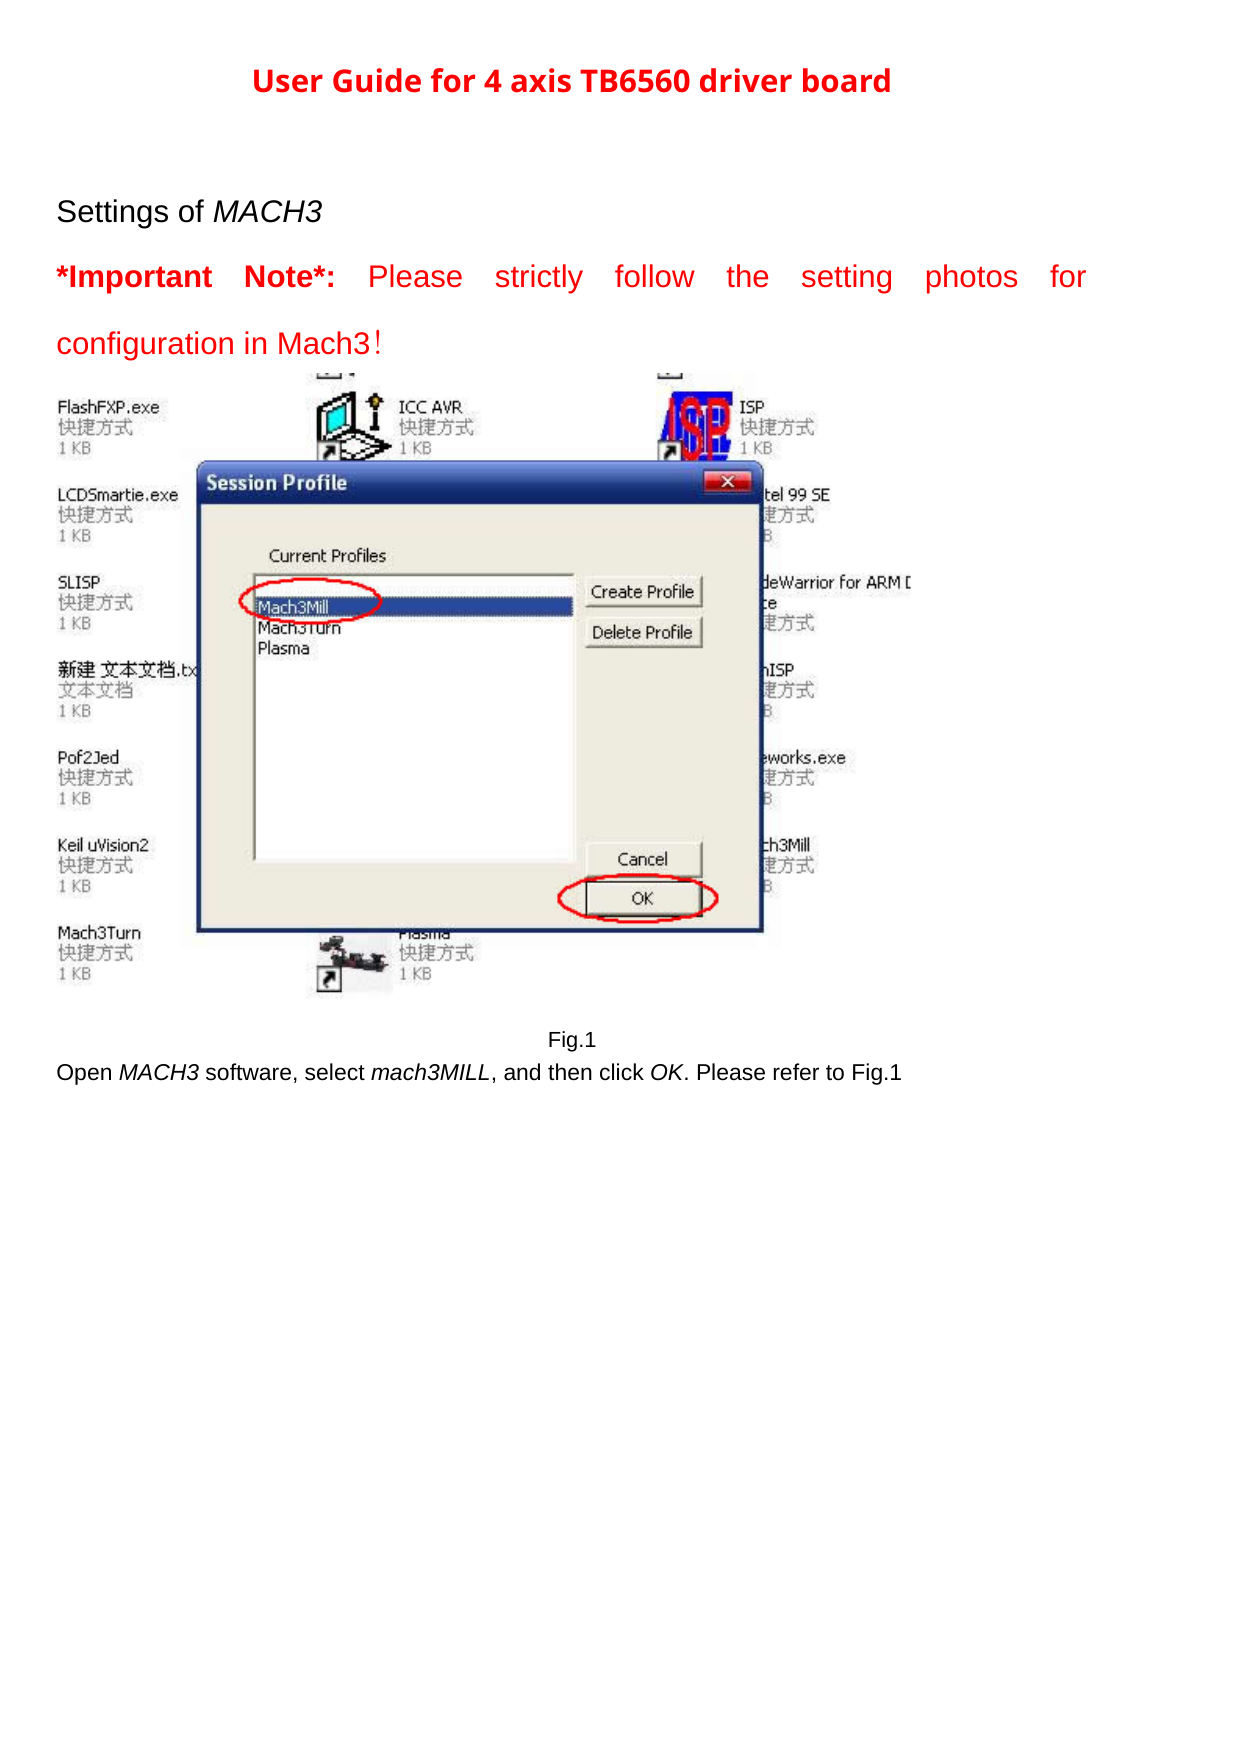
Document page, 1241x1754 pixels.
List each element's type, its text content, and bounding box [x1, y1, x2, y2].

text Fig.1 [56, 1023, 1087, 1056]
text Settings of MACH3 [56, 178, 1087, 243]
text *Important Note*: Please strictly follow the setting photos for configuration in Mach3！ [56, 243, 1087, 373]
text User Guide for 4 axis TB6560 driver board [56, 48, 1087, 113]
text Open MACH3 software, select mach3MILL, and then click OK. Please refer to Fig.1 [56, 1056, 1087, 1088]
picture [56, 373, 911, 1005]
